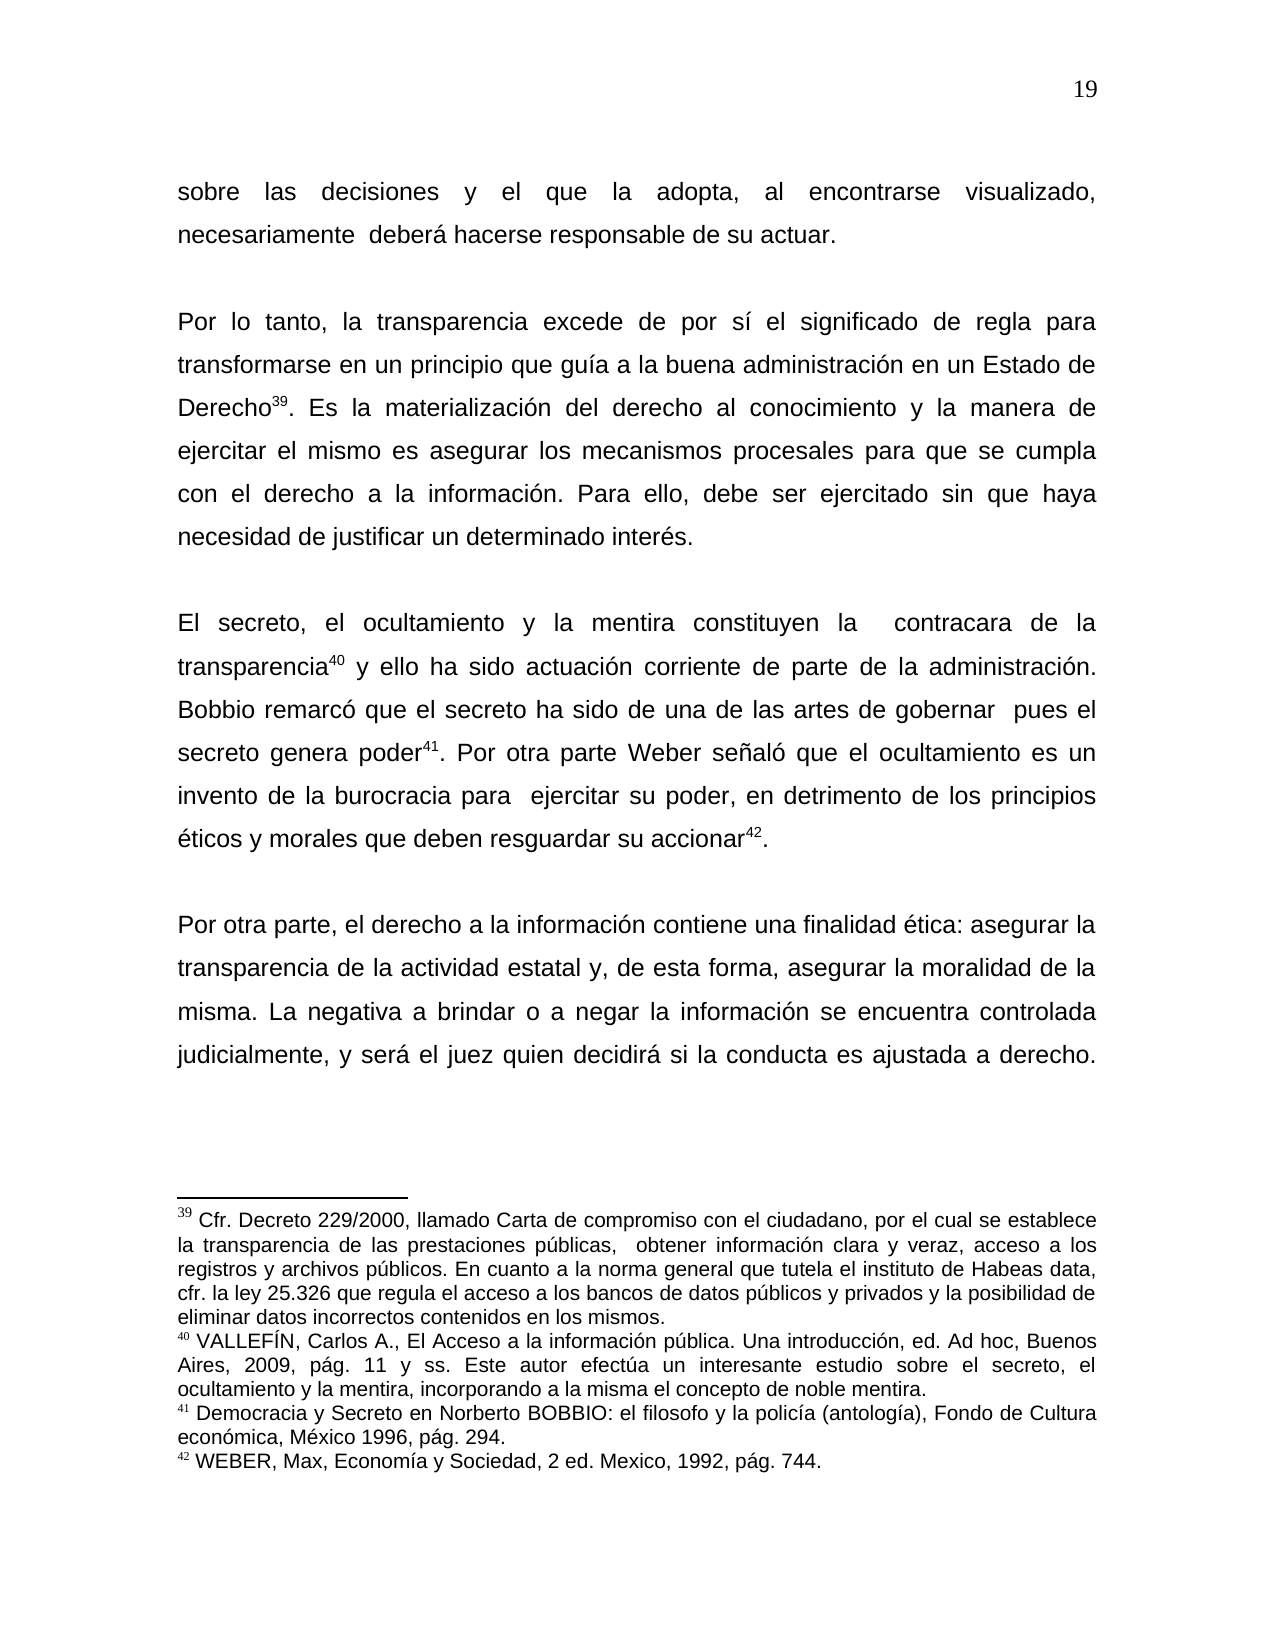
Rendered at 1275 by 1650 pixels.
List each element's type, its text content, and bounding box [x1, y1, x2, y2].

text El secreto, el ocultamiento y la mentira constituyen la contracara de la transparencia y ello ha sido actuación corriente de parte de la administración. Bobbio remarcó que el secreto ha sido de una de las artes de gobernar pues el secreto genera poder. Por otra parte Weber señaló que el ocultamiento es un invento de la burocracia para ejercitar su poder, en detrimento de los principios éticos y morales que deben resguardar su accionar. [177, 608, 1098, 853]
text Por lo tanto, la transparencia excede de por sí el significado de regla para transformarse en un principio que guía a la buena administración en un Estado de Derecho. Es la materialización del derecho al conocimiento y la manera de ejercitar el mismo es asegurar los mecanismos procesales para que se cumpla con el derecho a la información. Para ello, debe ser ejercitado sin que haya necesidad de justificar un determinado interés. [177, 307, 1098, 551]
text Por otra parte, el derecho a la información contiene una finalidad ética: asegurar la transparencia de la actividad estatal y, de esta forma, asegurar la moralidad de la misma. La negativa a brindar o a negar la información se encuentra controlada judicialmente, y será el juez quien decidirá si la conducta es ajustada a derecho. Dentro de esta conducta moral y ética, junto con el ocultamiento se debe incluir la tergiversación de la información y el manejo de la mentira por parte del Estado. [177, 910, 1098, 1068]
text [177, 177, 1098, 249]
